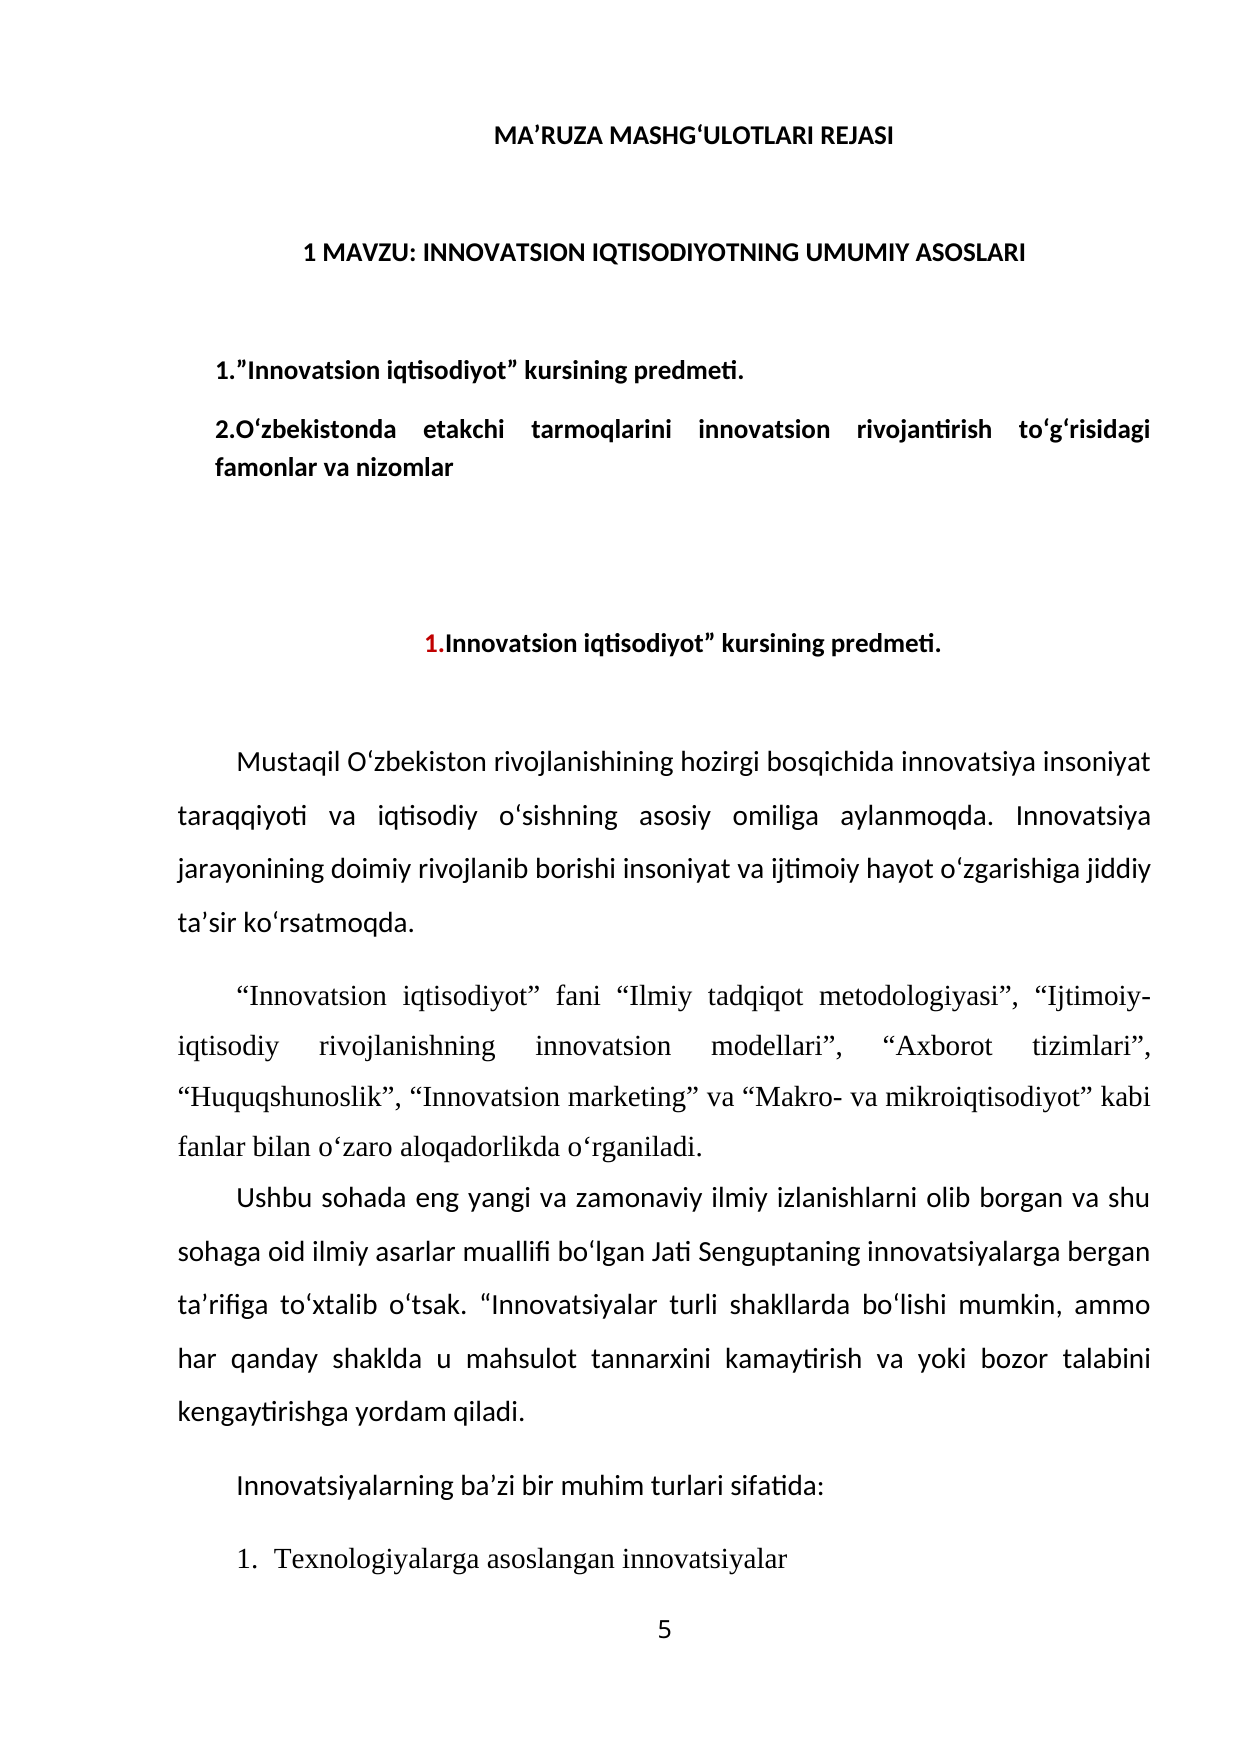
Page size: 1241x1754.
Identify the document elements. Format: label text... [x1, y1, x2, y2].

list Texnologiyalarga asoslangan innovatsiyalar [236, 1542, 1152, 1575]
text “Innovatsion iqtisodiyot” fani “Ilmiy tadqiqot metodologiyasi”, “Ijtimoiy-iqtisodiy rivojlanishning innovatsion modellari”, “Axborot tizimlari”, “Huquqshunoslik”, “Innovatsion marketing” va “Makro- va mikroiqtisodiyot” kabi fanlar bilan o‘zaro aloqadorlikda o‘rganiladi. [177, 978, 1152, 1163]
text 1.Innovatsion iqtisodiyot” kursining predmeti. [215, 626, 1152, 659]
text 1.”Innovatsion iqtisodiyot” kursining predmeti. [215, 353, 1152, 386]
text Mustaqil O‘zbekiston rivojlanishining hozirgi bosqichida innovatsiya insoniyat taraqqiyoti va iqtisodiy o‘sishning asosiy omiliga aylanmoqda. Innovatsiya jarayonining doimiy rivojlanib borishi insoniyat va ijtimoiy hayot o‘zgarishiga jiddiy ta’sir ko‘rsatmoqda. [177, 743, 1152, 939]
text Innovatsiyalarning ba’zi bir muhim turlari sifatida: [177, 1467, 1152, 1503]
text MA’RUZA MASHG‘ULOTLARI REJASI [177, 118, 1152, 151]
text 1 MAVZU: INNOVATSION IQTISODIYOTNING UMUMIY ASOSLARI [177, 236, 1152, 269]
text Ushbu sohada eng yangi va zamonaviy ilmiy izlanishlarni olib borgan va shu sohaga oid ilmiy asarlar muallifi bo‘lgan Jati Senguptaning innovatsiyalarga bergan ta’rifiga to‘xtalib o‘tsak. “Innovatsiyalar turli shakllarda bo‘lishi mumkin, ammo har qanday shaklda u mahsulot tannarxini kamaytirish va yoki bozor talabini kengaytirishga yordam qiladi. [177, 1179, 1152, 1429]
text 2.O‘zbekistonda etakchi tarmoqlarini innovatsion rivojantirish to‘g‘risidagi famonlar va nizomlar [215, 412, 1152, 483]
